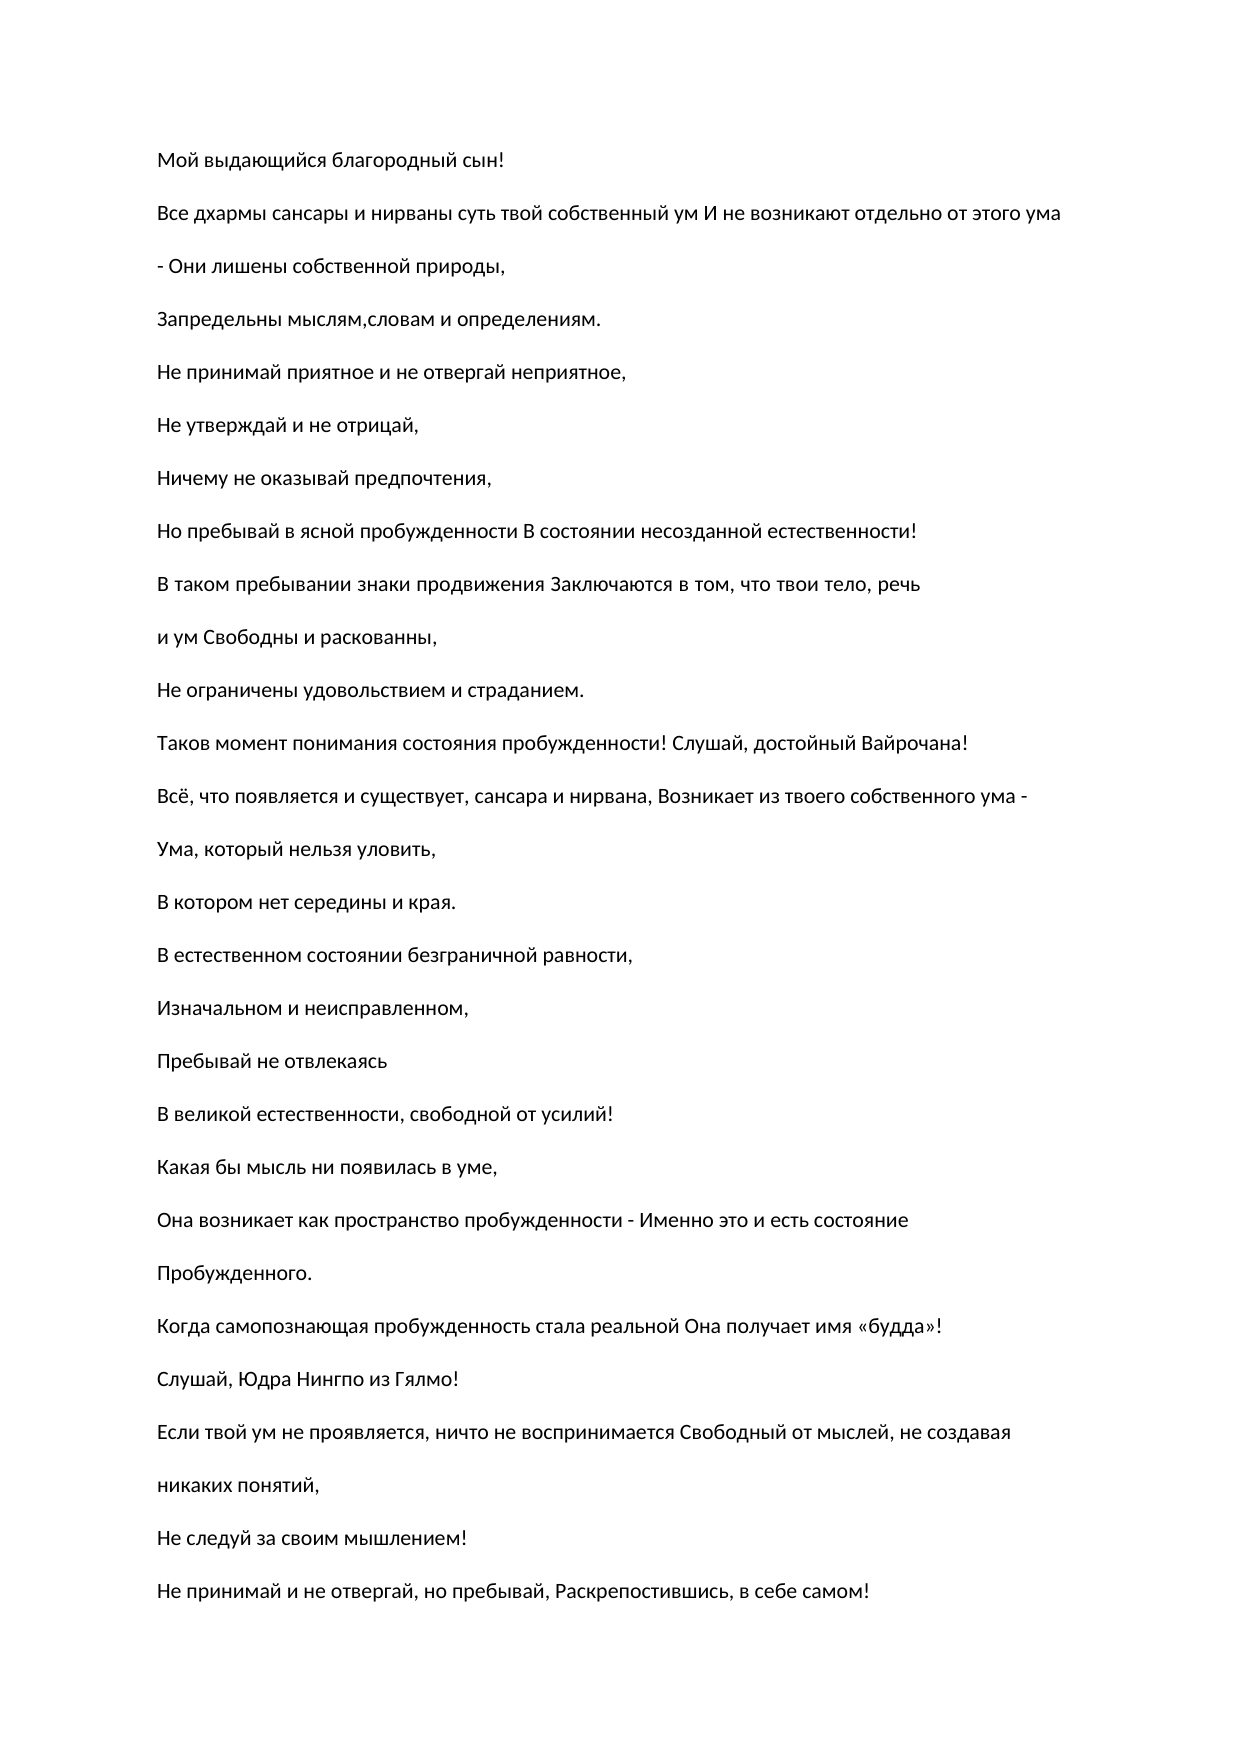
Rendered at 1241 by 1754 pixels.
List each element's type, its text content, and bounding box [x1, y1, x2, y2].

text Не принимай приятное и не отвергай неприятное, [157, 337, 1088, 390]
text Всё, что появляется и существует, сансара и нирвана, Возникает из твоего собственного ума - Ума, который нельзя уловить, [157, 761, 1067, 867]
text Не следуй за своим мышлением! [157, 1503, 1088, 1556]
text Какая бы мысль ни появилась в уме, [157, 1132, 1088, 1185]
text Запредельны мыслям,словам и определениям. [157, 284, 1088, 337]
text В великой естественности, свободной от усилий! [157, 1079, 1088, 1132]
text Когда самопознающая пробужденность стала реальной Она получает имя «будда»! [157, 1291, 1051, 1344]
text Мой выдающийся благородный сын! [157, 125, 1088, 178]
text В котором нет середины и края. [157, 867, 1088, 920]
text Таков момент понимания состояния пробужденности! Слушай, достойный Вайрочана! [157, 708, 1067, 761]
text Изначальном и неисправленном, [157, 973, 1088, 1026]
text В естественном состоянии безграничной равности, [157, 920, 1088, 973]
text Не принимай и не отвергай, но пребывай, Раскрепостившись, в себе самом! [157, 1556, 1051, 1609]
text Все дхармы сансары и нирваны суть твой собственный ум И не возникают отдельно от этого ума - Они лишены собственной природы, [157, 178, 1067, 284]
text В таком пребывании знаки продвижения Заключаются в том, что твои тело, речь и ум Свободны и раскованны, [157, 549, 921, 655]
text Ничему не оказывай предпочтения, [157, 443, 1088, 496]
text Не ограничены удовольствием и страданием. [157, 655, 1088, 708]
text Не утверждай и не отрицай, [157, 390, 1088, 443]
text Пребывай не отвлекаясь [157, 1026, 1088, 1079]
text Но пребывай в ясной пробужденности В состоянии несозданной естественности! [157, 496, 921, 549]
text Она возникает как пространство пробужденности - Именно это и есть состояние Пробужденного. [157, 1185, 1051, 1291]
text Слушай, Юдра Нингпо из Гялмо! [157, 1344, 1088, 1397]
text Если твой ум не проявляется, ничто не воспринимается Свободный от мыслей, не создавая никаких понятий, [157, 1397, 1051, 1503]
